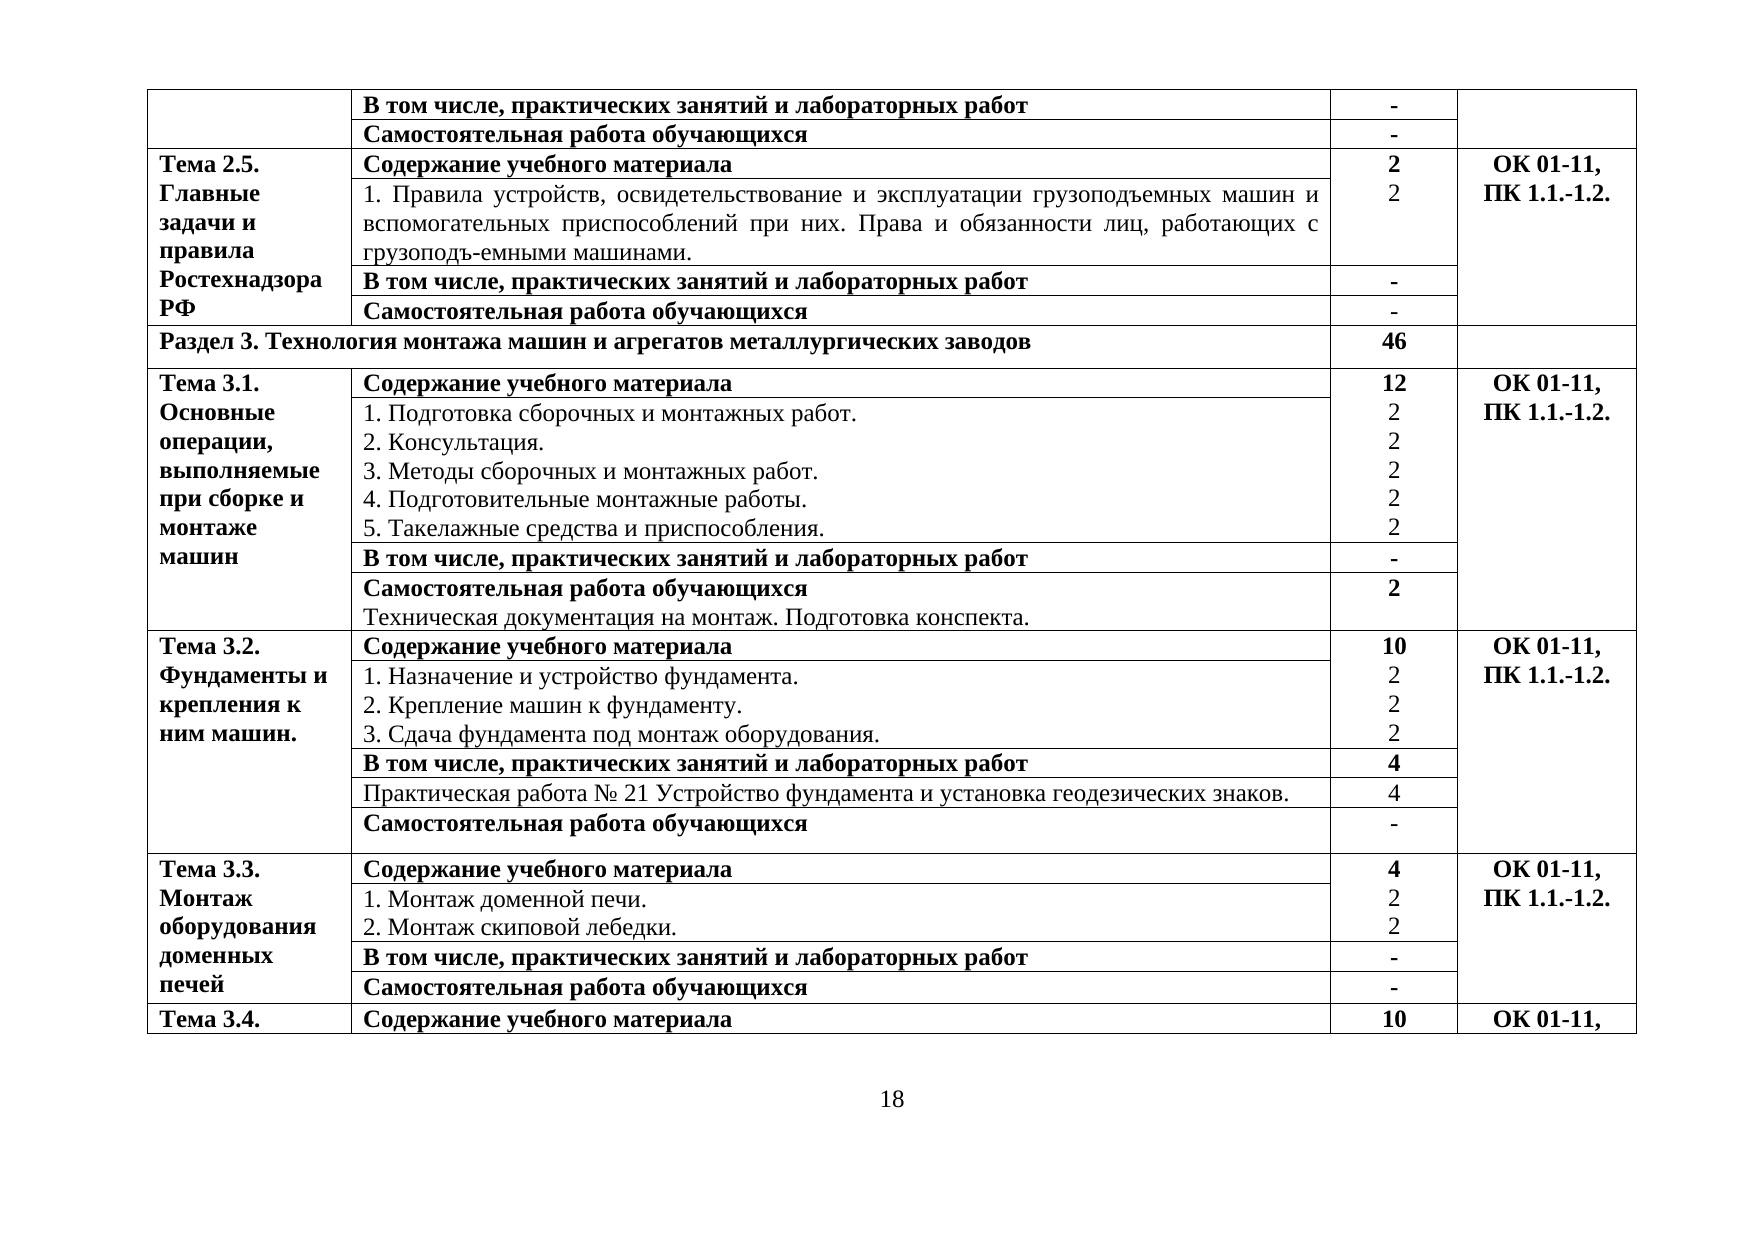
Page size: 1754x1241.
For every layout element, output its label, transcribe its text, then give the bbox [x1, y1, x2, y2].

table_cell 1. Монтаж доменной печи. 2. Монтаж скиповой лебедки. [352, 884, 1330, 941]
table_cell Содержание учебного материала [352, 854, 1330, 883]
table_cell - [1331, 543, 1457, 572]
table_cell Тема 3.2. Фундаменты и крепления к ним машин. [148, 631, 351, 853]
table_cell 4 [1331, 778, 1457, 807]
table_cell Содержание учебного материала [352, 1004, 1330, 1033]
table_cell - [1331, 808, 1457, 853]
table_cell - [1331, 972, 1457, 1003]
table_cell - [1331, 942, 1457, 971]
table_cell 1. Правила устройств, освидетельствование и эксплуатации грузоподъемных машин и вспомогательных приспособлений при них. Права и обязанности лиц, работающих с грузоподъ-емными машинами. [352, 179, 1330, 265]
table_cell ОК 01-11, ПК 1.1.-1.2. [1458, 369, 1636, 630]
table_cell 12 2 2 2 2 2 [1331, 369, 1457, 542]
table_cell Тема 2.5. Главные задачи и правила Ростехнадзора РФ [148, 149, 351, 325]
table_cell В том числе, практических занятий и лабораторных работ [352, 942, 1330, 971]
table_cell В том числе, практических занятий и лабораторных работ [352, 90, 1330, 118]
table_cell 10 2 2 2 [1331, 631, 1457, 747]
table_cell Практическая работа № 21 Устройство фундамента и установка геодезических знаков. [352, 778, 1330, 807]
table_cell В том числе, практических занятий и лабораторных работ [352, 749, 1330, 777]
table_cell 10 2 2 2 2 2 [1331, 1004, 1457, 1033]
table_cell ОК 01-11, ПК 1.1.-1.2. [1458, 631, 1636, 853]
table_cell Содержание учебного материала [352, 369, 1330, 397]
table_cell В том числе, практических занятий и лабораторных работ [352, 266, 1330, 295]
table_cell 4 2 2 [1331, 854, 1457, 941]
table_cell Самостоятельная работа обучающихся [352, 808, 1330, 853]
table_cell Содержание учебного материала [352, 149, 1330, 178]
table_cell Самостоятельная работа обучающихся [352, 120, 1330, 148]
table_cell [148, 1004, 351, 1033]
table_cell Самостоятельная работа обучающихся [352, 296, 1330, 325]
table_cell - [1331, 120, 1457, 148]
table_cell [1458, 1004, 1636, 1033]
table_cell В том числе, практических занятий и лабораторных работ [352, 543, 1330, 572]
table_cell ОК 01-11, ПК 1.1.-1.2. [1458, 149, 1636, 325]
table_cell Раздел 3. Технология монтажа машин и агрегатов металлургических заводов [148, 326, 1330, 367]
table_cell Самостоятельная работа обучающихся Техническая документация на монтаж. Подготовка конспекта. [352, 573, 1330, 630]
table_cell - [1331, 90, 1457, 118]
table_cell 2 [1331, 573, 1457, 630]
table_cell Тема 3.1. Основные операции, выполняемые при сборке и монтаже машин [148, 369, 351, 630]
table_cell - [1331, 296, 1457, 325]
table_cell Содержание учебного материала [352, 631, 1330, 660]
table_cell 46 [1331, 326, 1457, 367]
table_cell ОК 01-11, ПК 1.1.-1.2. [1458, 854, 1636, 1003]
table_cell - [1331, 266, 1457, 295]
table_cell 1. Назначение и устройство фундамента. 2. Крепление машин к фундаменту. 3. Сдача фундамента под монтаж оборудования. [352, 661, 1330, 747]
table_cell 4 [1331, 749, 1457, 777]
table_cell 2 2 [1331, 149, 1457, 265]
table_cell [1458, 326, 1636, 367]
table_cell Самостоятельная работа обучающихся [352, 972, 1330, 1003]
table_cell Тема 3.3. Монтаж оборудования доменных печей [148, 854, 351, 1003]
table_cell 1. Подготовка сборочных и монтажных работ. 2. Консультация. 3. Методы сборочных и монтажных работ. 4. Подготовительные монтажные работы. 5. Такелажные средства и приспособления. [352, 398, 1330, 542]
